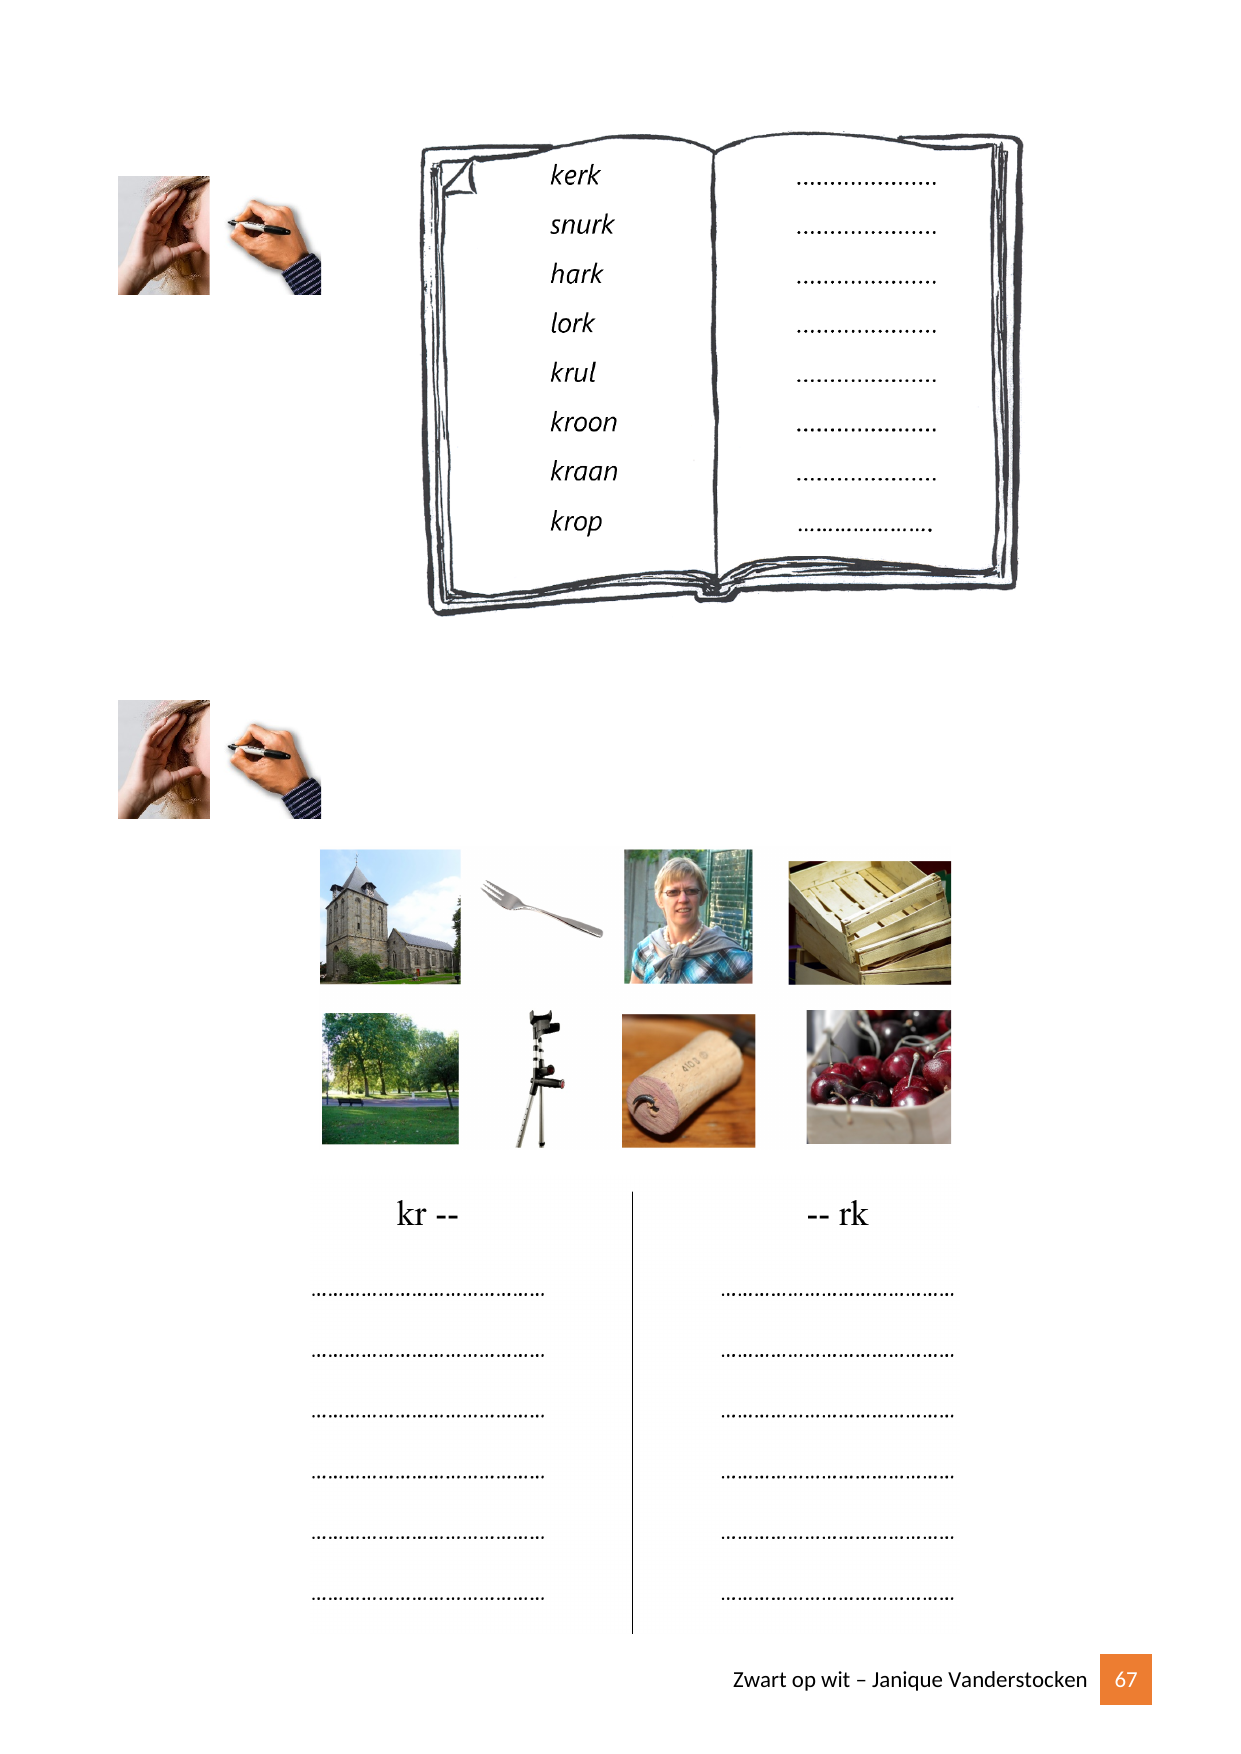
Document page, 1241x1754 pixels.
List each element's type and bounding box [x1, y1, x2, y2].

picture [118, 176, 210, 295]
picture [223, 719, 322, 819]
picture [318, 846, 952, 1150]
picture [223, 195, 322, 295]
picture [413, 129, 1028, 621]
picture [309, 1175, 961, 1634]
picture [118, 700, 210, 819]
